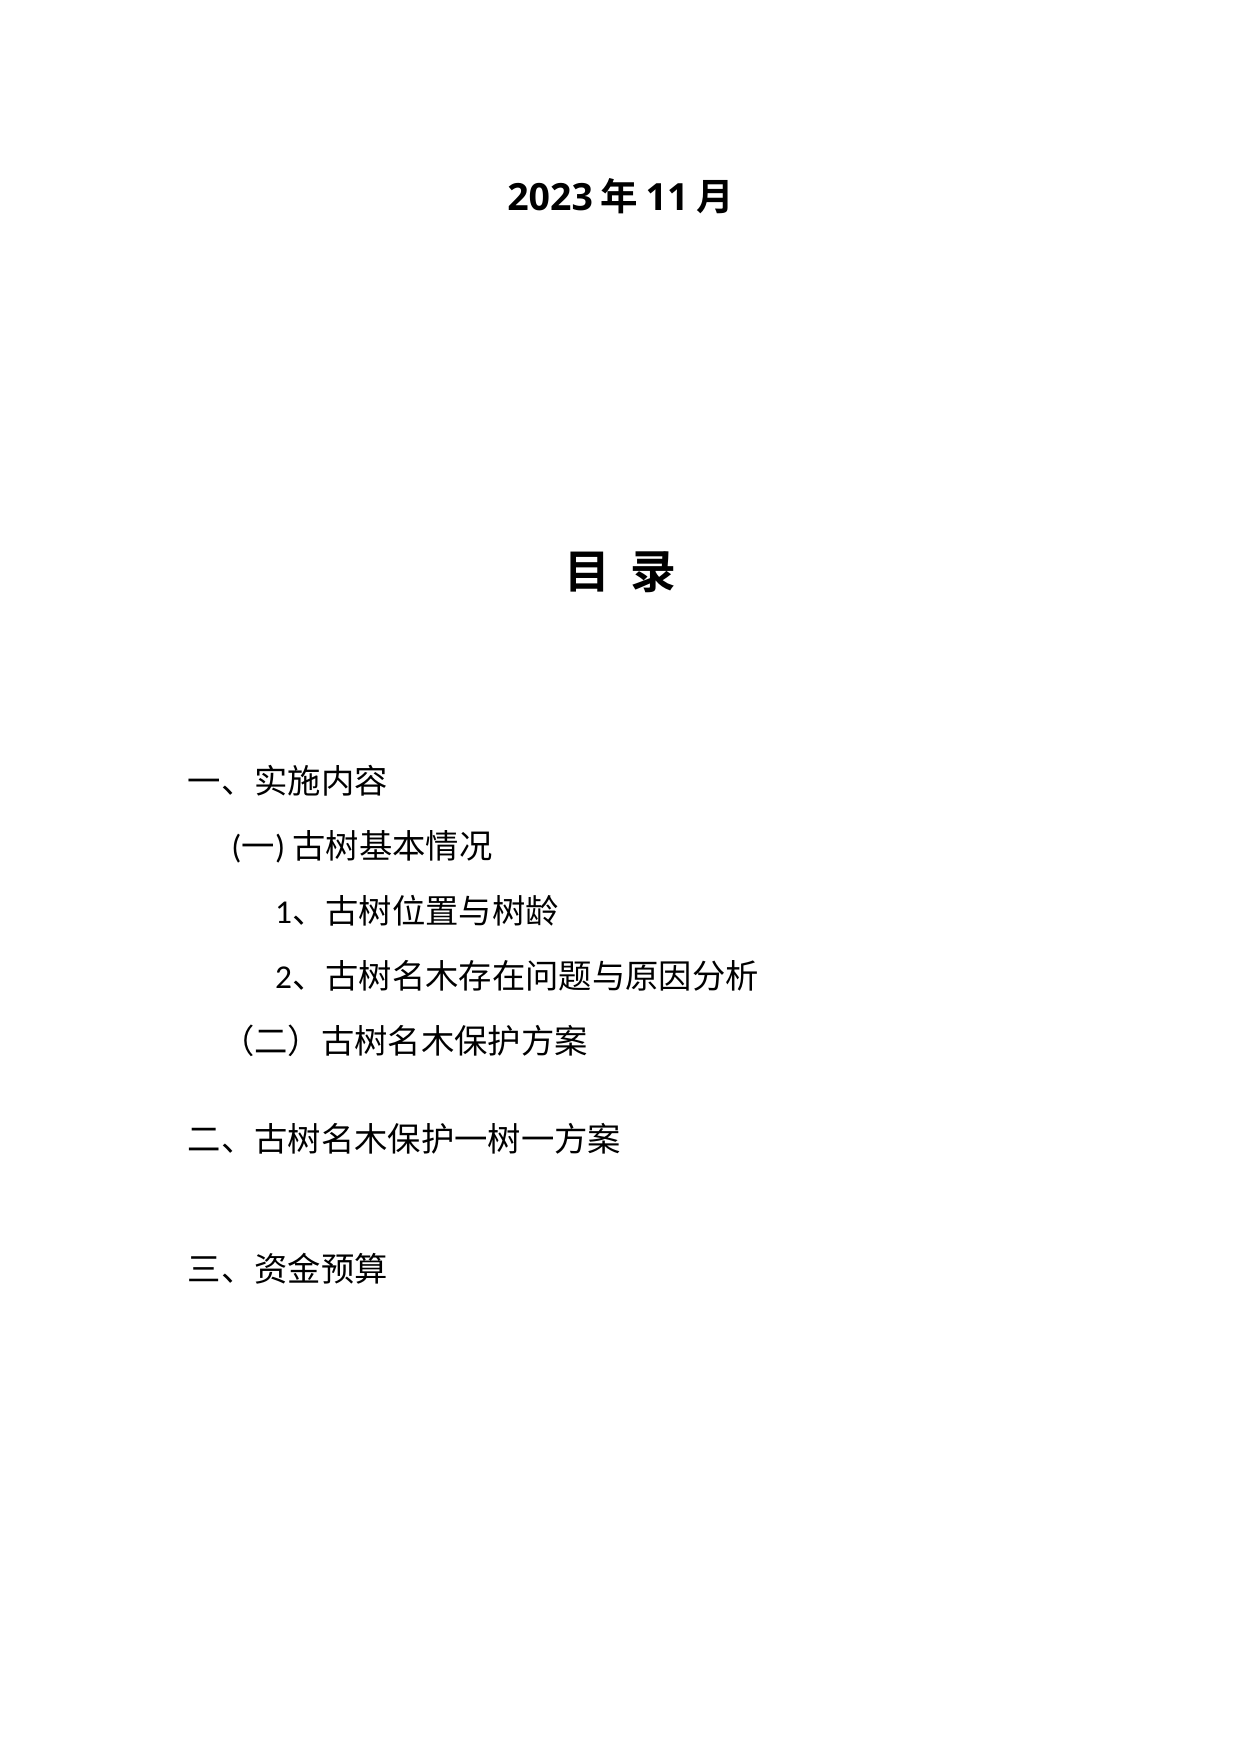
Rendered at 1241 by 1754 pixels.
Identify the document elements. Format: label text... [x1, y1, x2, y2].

text 2023年11月 [187, 162, 1053, 227]
